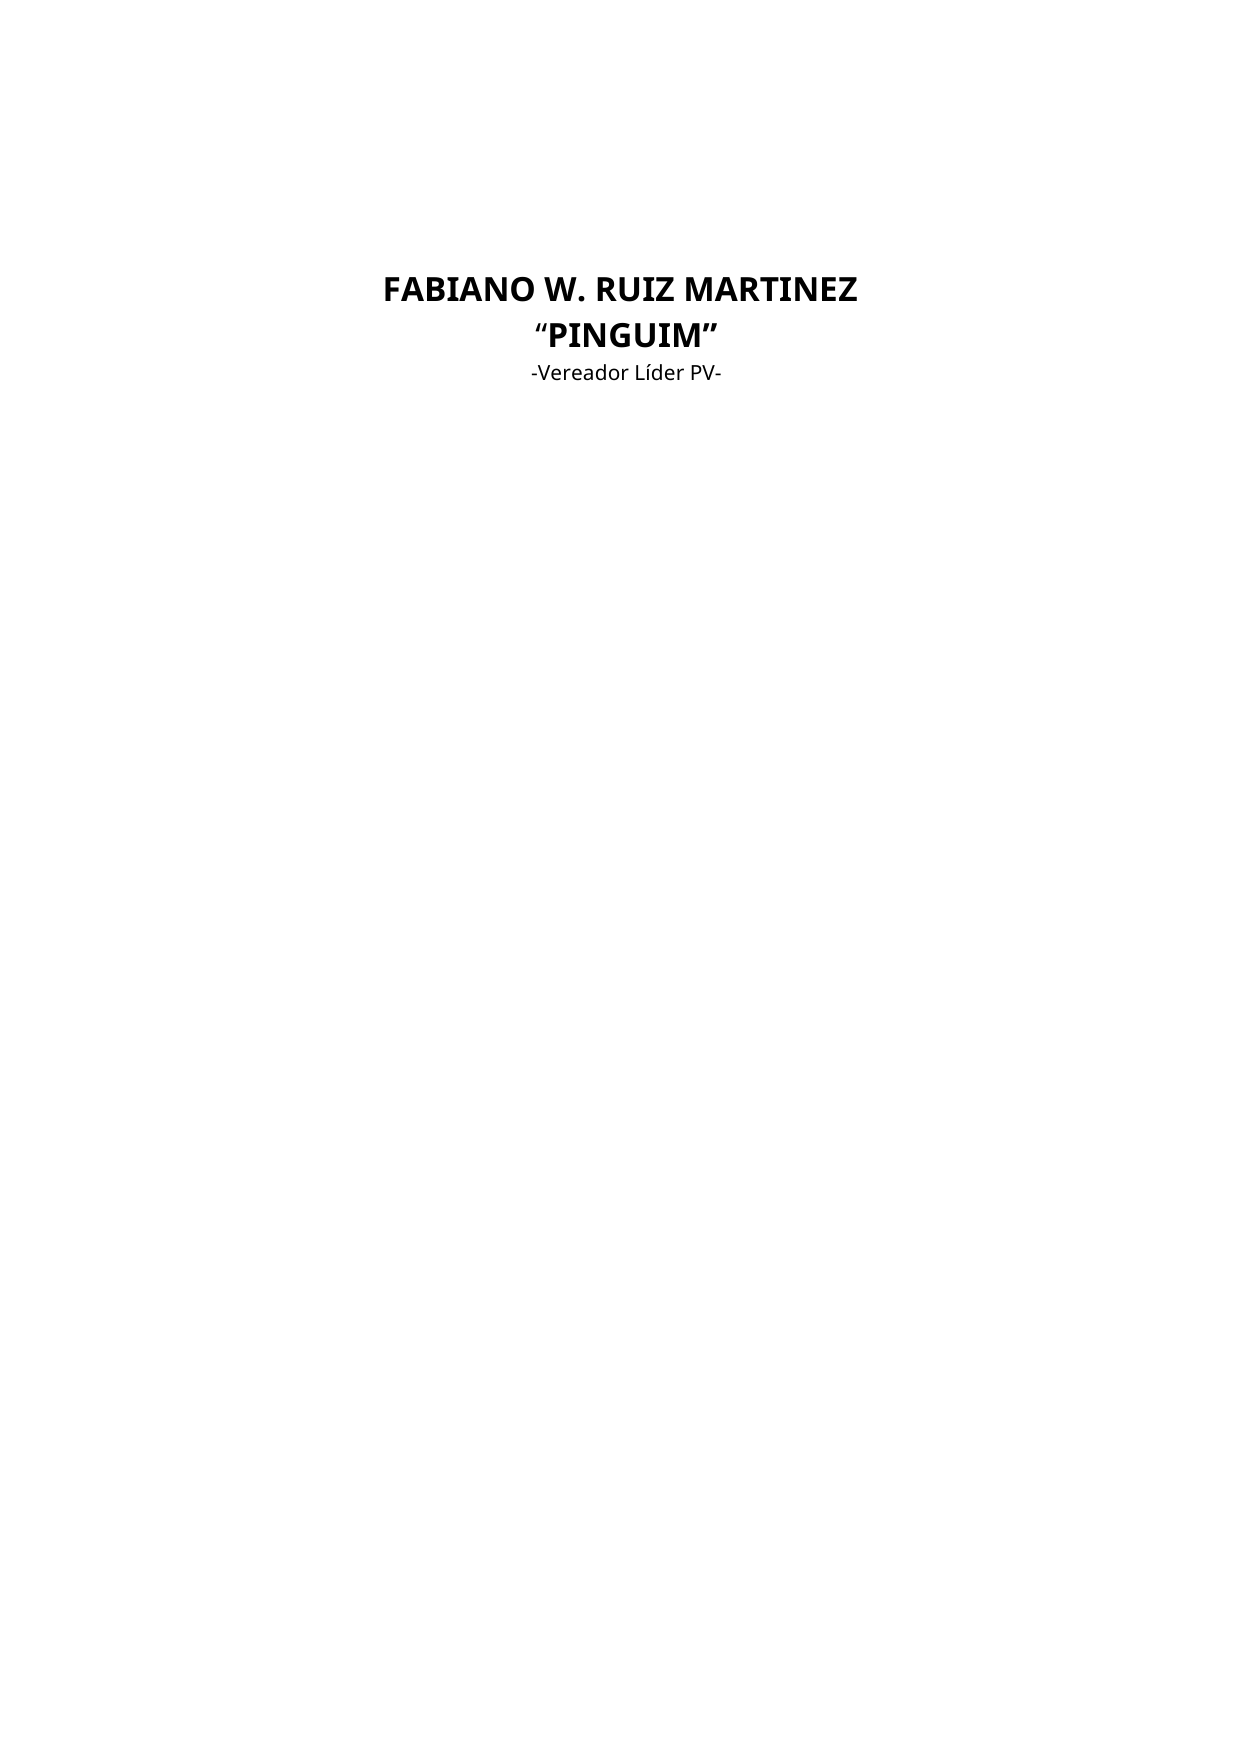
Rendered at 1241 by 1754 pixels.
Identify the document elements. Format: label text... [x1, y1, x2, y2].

text FABIANO W. RUIZ MARTINEZ [177, 266, 1063, 312]
text -Vereador Líder PV- [177, 358, 1063, 386]
text “PINGUIM” [177, 312, 1063, 358]
